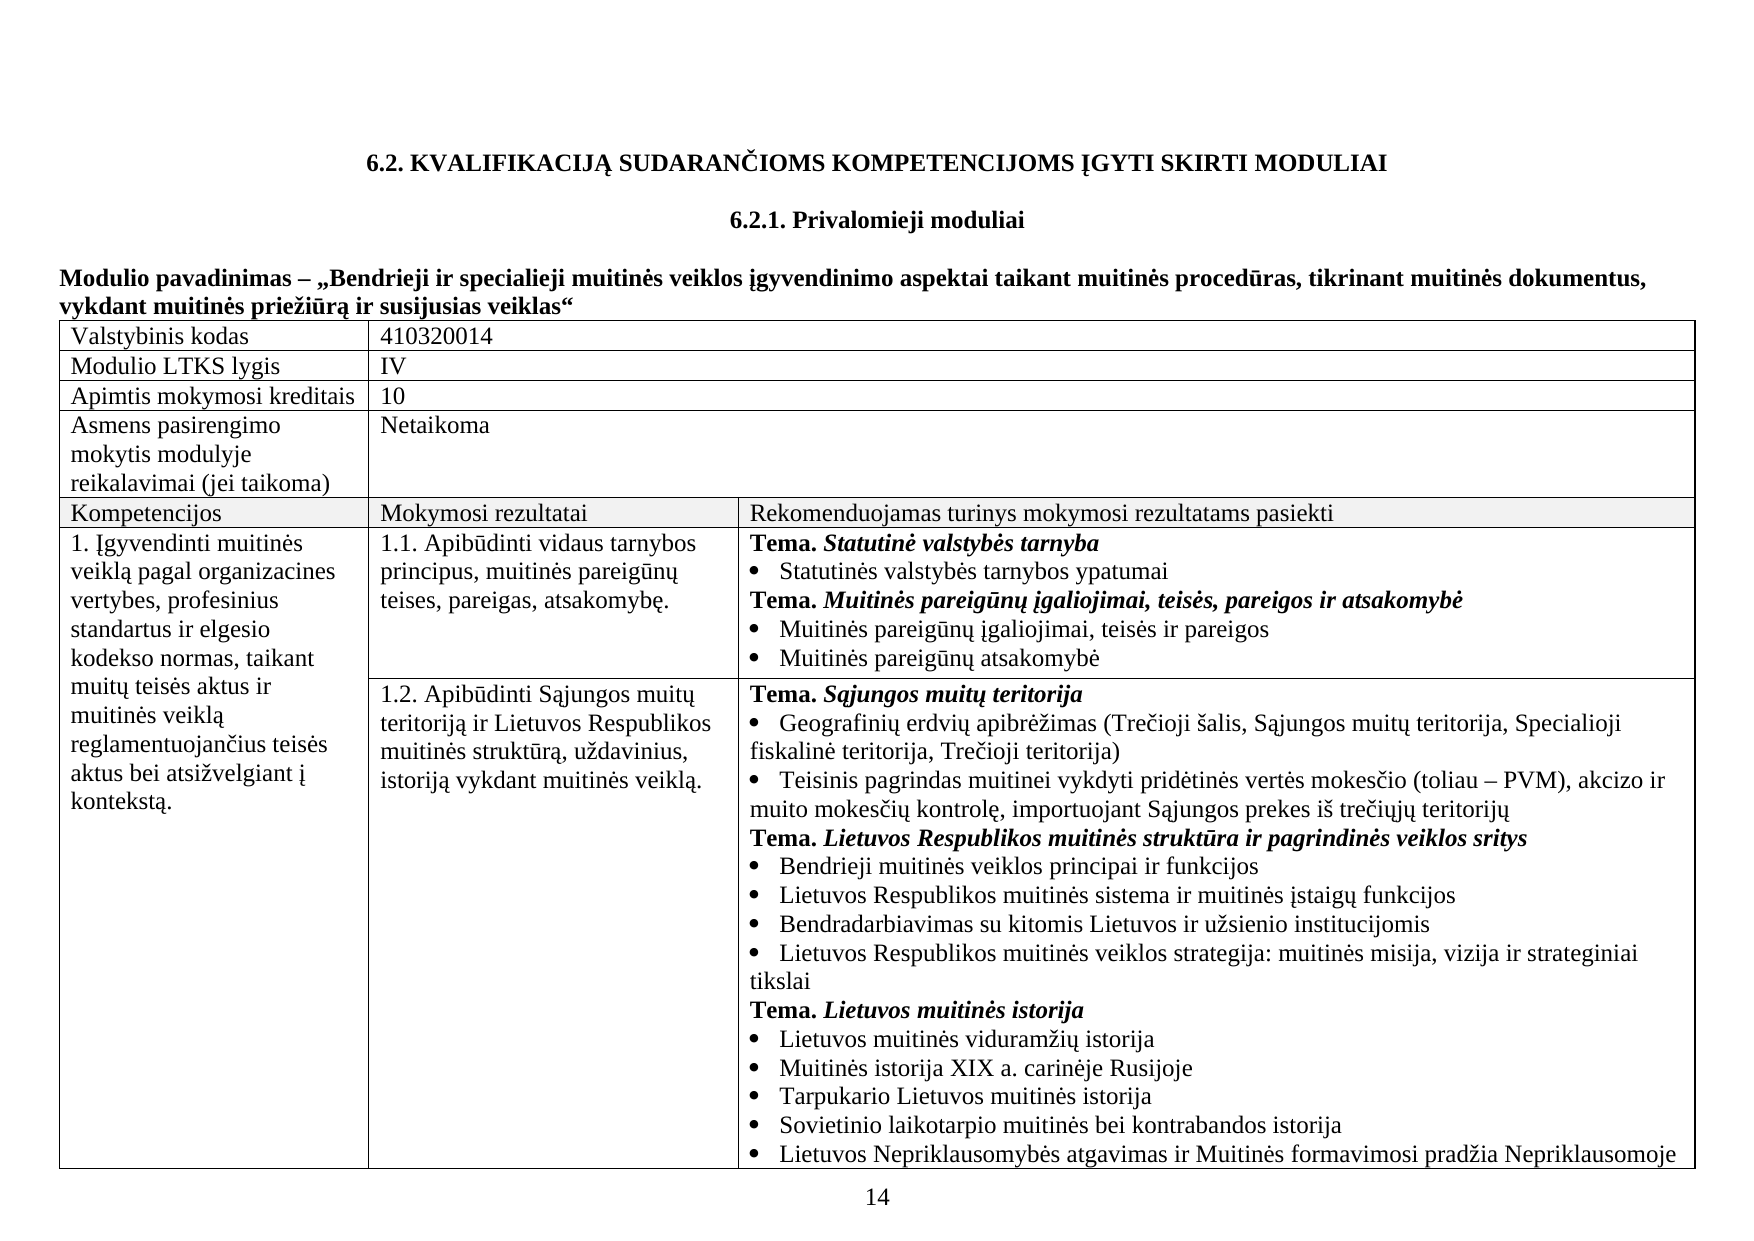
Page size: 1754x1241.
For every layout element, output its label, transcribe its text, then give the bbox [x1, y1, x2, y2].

table_cell Apimtis mokymosi kreditais [60, 381, 368, 409]
table_cell Mokymosi rezultatai [369, 498, 738, 527]
table_header Valstybinis kodas [60, 321, 368, 350]
table_cell Tema. Statutinė valstybės tarnyba Statutinės valstybės tarnybos ypatumai Tema. Muitinės pareigūnų įgaliojimai, teisės, pareigos ir atsakomybė Muitinės pareigūnų įgaliojimai, teisės ir pareigos Muitinės pareigūnų atsakomybė [739, 528, 1694, 678]
text 6.2. KVALIFIKACIJĄ SUDARANČIOMS KOMPETENCIJOMS ĮGYTI SKIRTI MODULIAI [59, 148, 1695, 176]
table_cell Asmens pasirengimo mokytis modulyje reikalavimai (jei taikoma) [60, 411, 368, 497]
table_header 410320014 [369, 321, 1694, 350]
table_cell Rekomenduojamas turinys mokymosi rezultatams pasiekti [739, 498, 1694, 527]
table_cell Modulio LTKS lygis [60, 351, 368, 380]
table_cell 1.1. Apibūdinti vidaus tarnybos principus, muitinės pareigūnų teises, pareigas, atsakomybę. [369, 528, 738, 678]
table_cell IV [369, 351, 1694, 380]
table_cell Kompetencijos [60, 498, 368, 527]
table_cell 10 [369, 381, 1694, 409]
table_cell Netaikoma [369, 411, 1694, 497]
text Modulio pavadinimas – „Bendrieji ir specialieji muitinės veiklos įgyvendinimo aspektai taikant muitinės procedūras, tikrinant muitinės dokumentus, vykdant muitinės priežiūrą ir susijusias veiklas“ [59, 263, 1695, 320]
table_cell 1. Įgyvendinti muitinės veiklą pagal organizacines vertybes, profesinius standartus ir elgesio kodekso normas, taikant muitų teisės aktus ir muitinės veiklą reglamentuojančius teisės aktus bei atsižvelgiant į kontekstą. [60, 528, 368, 1168]
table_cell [369, 679, 738, 1168]
text 6.2.1. Privalomieji moduliai [59, 205, 1695, 234]
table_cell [739, 679, 1694, 1168]
